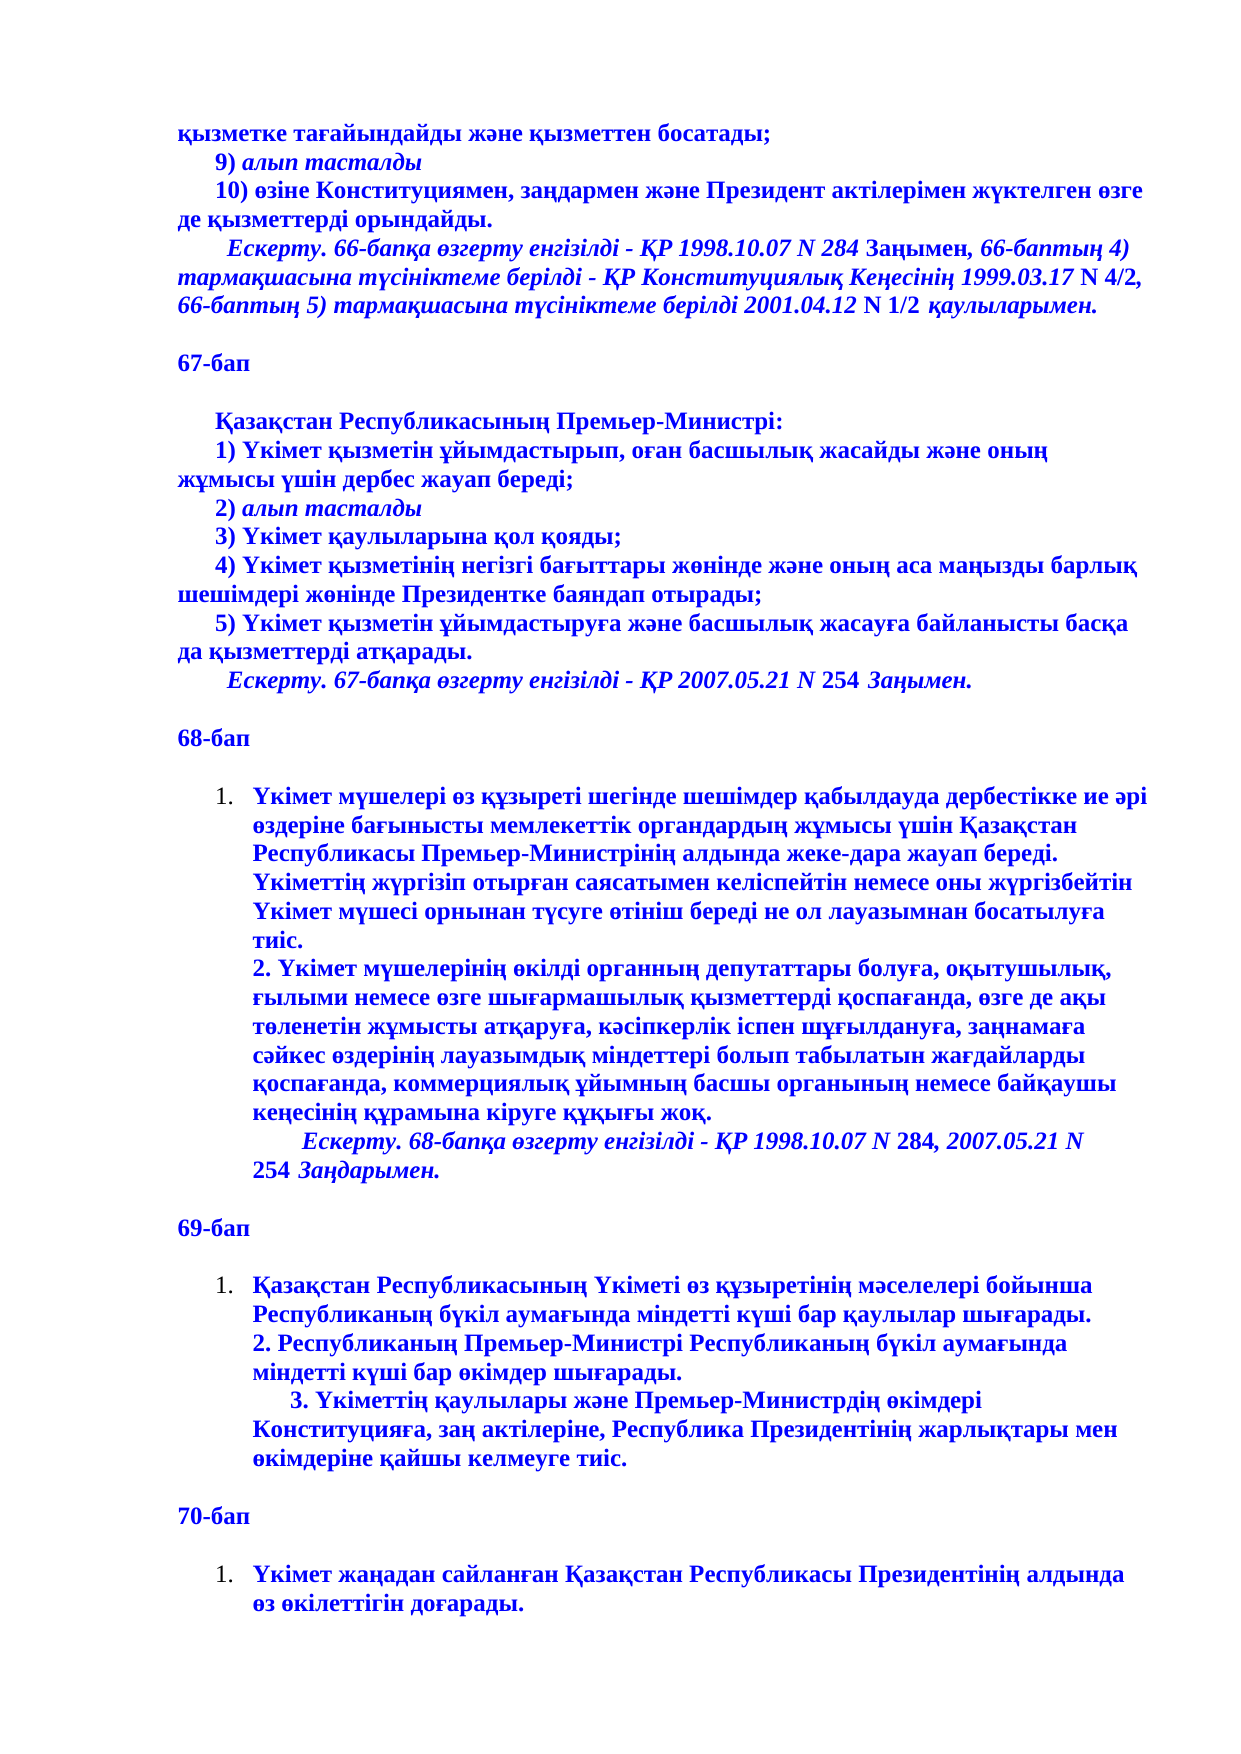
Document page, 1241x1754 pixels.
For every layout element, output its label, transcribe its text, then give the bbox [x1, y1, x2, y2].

text 68-бап [177, 723, 1152, 752]
list Қазақстан Республикасының Үкiметi өз құзыретiнiң мәселелерi бойынша Республиканың бүкiл аумағында мiндеттi күшi бар қаулылар шығарады. 2. Республиканың Премьер-Министрi Республиканың бүкiл аумағында мiндеттi күшi бар өкiмдер шығарады. 3. Үкiметтiң қаулылары және Премьер-Министрдiң өкiмдерi Конституцияға, заң актiлерiне, Республика Президентiнiң жарлықтары мен өкiмдерiне қайшы келмеуге тиiс. [215, 1271, 1152, 1472]
list Үкiмет мүшелерi өз құзыретi шегiнде шешiмдер қабылдауда дербестiкке ие әрi өздерiне бағынысты мемлекеттiк органдардың жұмысы үшiн Қазақстан Республикасы Премьер-Министрiнiң алдында жеке-дара жауап бередi. Үкiметтiң жүргiзiп отырған саясатымен келiспейтiн немесе оны жүргiзбейтiн Үкiмет мүшесi орнынан түсуге өтiнiш бередi не ол лауазымнан босатылуға тиiс. 2. Үкімет мүшелерінің өкілді органның депутаттары болуға, оқытушылық, ғылыми немесе өзге шығармашылық қызметтерді қоспағанда, өзге де ақы төленетін жұмысты атқаруға, кәсіпкерлік іспен шұғылдануға, заңнамаға сәйкес өздерінің лауазымдық міндеттері болып табылатын жағдайларды қоспағанда, коммерциялық ұйымның басшы органының немесе байқаушы кеңесінің құрамына кіруге құқығы жоқ. Ескерту. 68-бапқа өзгерту енгізілді - ҚР 1998.10.07 N 284, 2007.05.21 N 254 Заңдарымен. [215, 781, 1152, 1183]
text 67-бап [177, 348, 1152, 377]
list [215, 1559, 1152, 1616]
text 70-бап [177, 1501, 1152, 1530]
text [177, 118, 1152, 319]
text Қазақстан Республикасының Премьер-Министрi: 1) Үкiмет қызметiн ұйымдастырып, оған басшылық жасайды және оның жұмысы үшiн дербес жауап бередi; 2) алып тасталды 3) Үкiмет қаулыларына қол қояды; 4) Үкiмет қызметiнiң негiзгi бағыттары жөнiнде және оның аса маңызды барлық шешiмдерi жөнiнде Президентке баяндап отырады; 5) Үкiмет қызметiн ұйымдастыруға және басшылық жасауға байланысты басқа да қызметтердi атқарады. Ескерту. 67-бапқа өзгерту енгізілді - ҚР 2007.05.21 N 254 Заңымен. [177, 406, 1152, 694]
text 69-бап [177, 1213, 1152, 1241]
